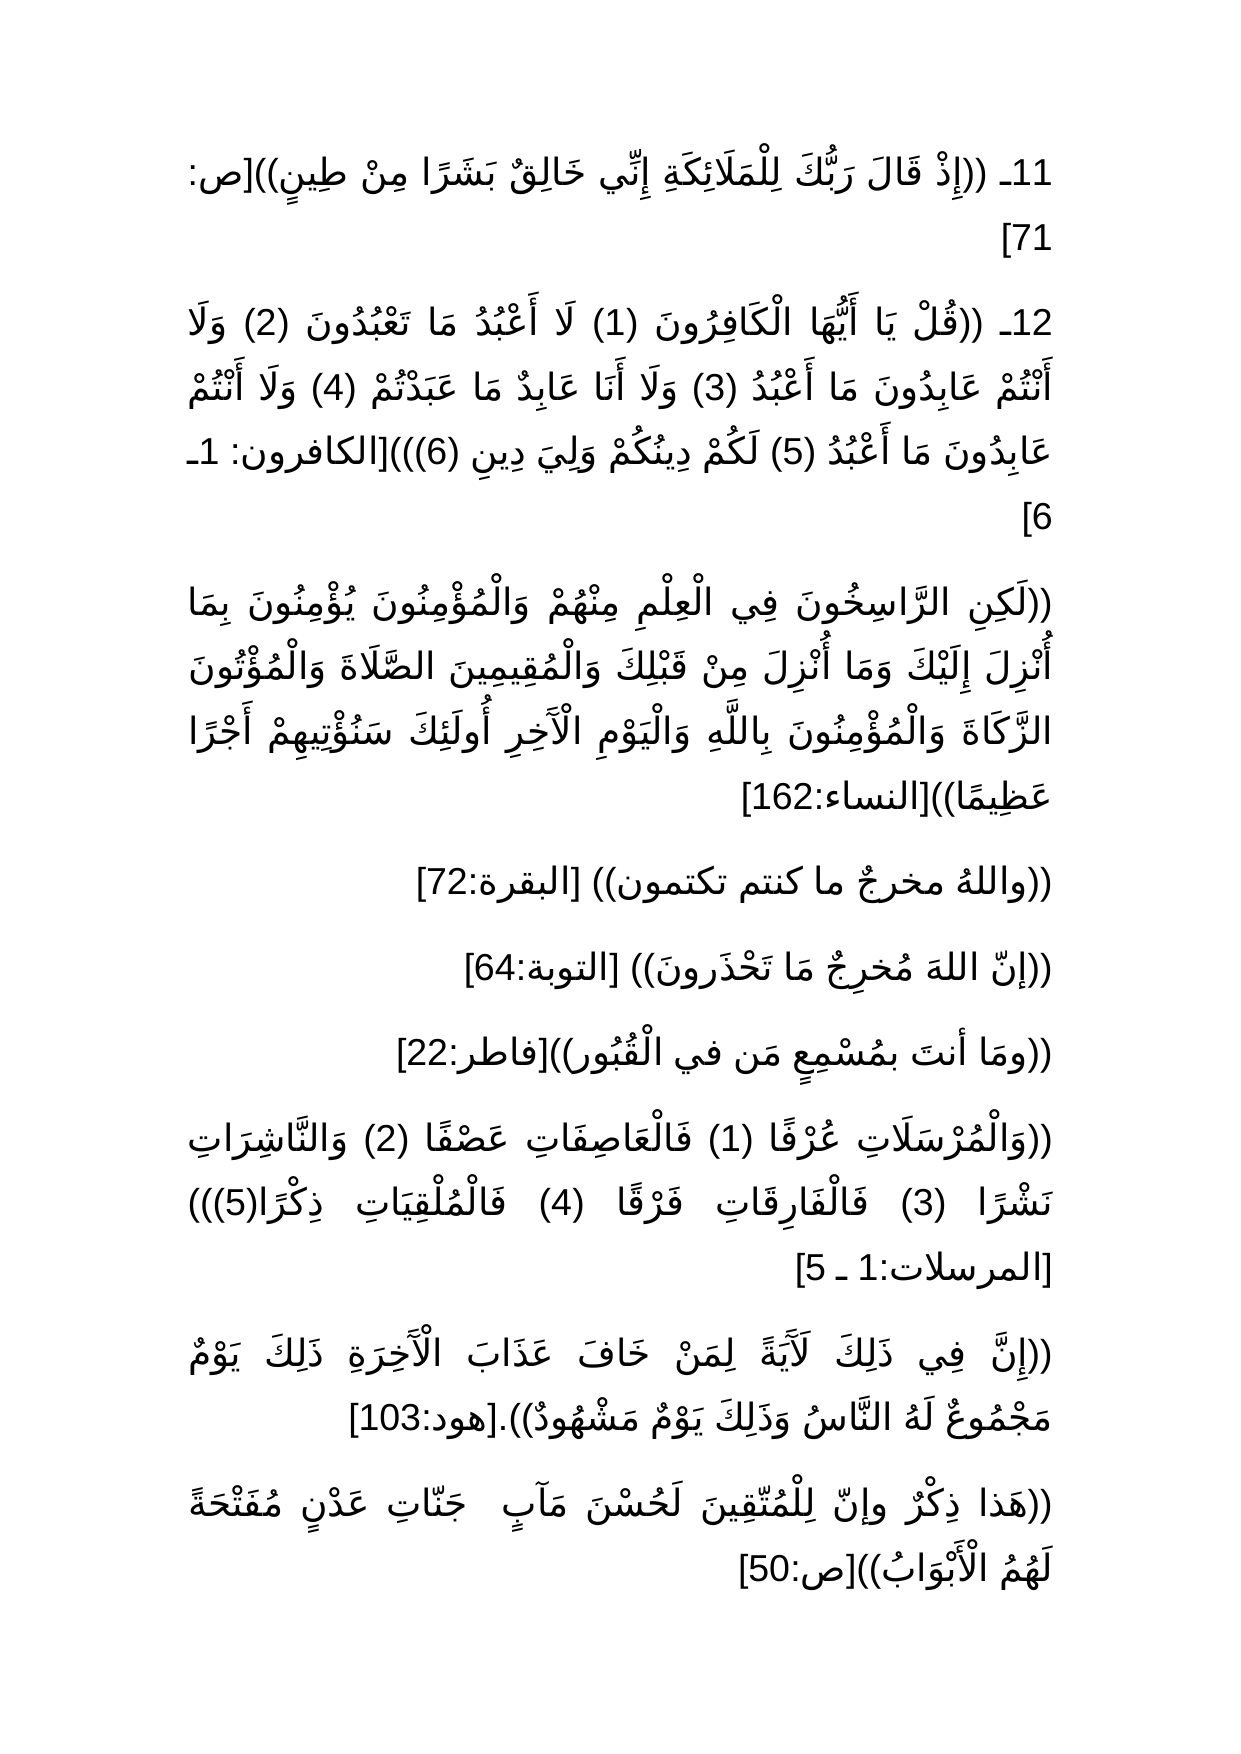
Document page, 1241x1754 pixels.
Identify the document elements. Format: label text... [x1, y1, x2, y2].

text ((لَكِنِ الرَّاسِخُونَ فِي الْعِلْمِ مِنْهُمْ وَالْمُؤْمِنُونَ يُؤْمِنُونَ بِمَا أُنْزِلَ إِلَيْكَ وَمَا أُنْزِلَ مِنْ قَبْلِكَ وَالْمُقِيمِينَ الصَّلَاةَ وَالْمُؤْتُونَ الزَّكَاةَ وَالْمُؤْمِنُونَ بِاللَّهِ وَالْيَوْمِ الْآَخِرِ أُولَئِكَ سَنُؤْتِيهِمْ أَجْرًا عَظِيمًا))[النساء:162] [187, 580, 1053, 817]
text ((ومَا أنتَ بمُسْمِعٍ مَن في الْقُبُور))[فاطر:22] [187, 1030, 1053, 1073]
text ((واللهُ مخرجٌ ما كنتم تكتمون)) [البقرة:72] [187, 859, 1053, 902]
text 12ـ ((قُلْ يَا أَيُّهَا الْكَافِرُونَ (1) لَا أَعْبُدُ مَا تَعْبُدُونَ (2) وَلَا أَنْتُمْ عَابِدُونَ مَا أَعْبُدُ (3) وَلَا أَنَا عَابِدٌ مَا عَبَدْتُمْ (4) وَلَا أَنْتُمْ عَابِدُونَ مَا أَعْبُدُ (5) لَكُمْ دِينُكُمْ وَلِيَ دِينِ (6)))[الكافرون: 1ـ 6] [187, 300, 1053, 537]
text ((إِنَّ فِي ذَلِكَ لَآَيَةً لِمَنْ خَافَ عَذَابَ الْآَخِرَةِ ذَلِكَ يَوْمٌ مَجْمُوعٌ لَهُ النَّاسُ وَذَلِكَ يَوْمٌ مَشْهُودٌ)).[هود:103] [187, 1331, 1053, 1439]
text 11ـ ((إِذْ قَالَ رَبُّكَ لِلْمَلَائِكَةِ إِنِّي خَالِقٌ بَشَرًا مِنْ طِينٍ))[ص: 71] [187, 150, 1053, 258]
text ((وَالْمُرْسَلَاتِ عُرْفًا (1) فَالْعَاصِفَاتِ عَصْفًا (2) وَالنَّاشِرَاتِ نَشْرًا (3) فَالْفَارِقَاتِ فَرْقًا (4) فَالْمُلْقِيَاتِ ذِكْرًا(5)))[المرسلات:1 ـ 5] [187, 1116, 1053, 1288]
text ((إنّ اللهَ مُخرِجٌ مَا تَحْذَرونَ)) [التوبة:64] [187, 945, 1053, 988]
text ((هَذا ذِكْرٌ وإنّ لِلْمُتّقِينَ لَحُسْنَ مَآبٍ جَنّاتِ عَدْنٍ مُفَتْحَةً لَهُمُ الْأَبْوَابُ))[ص:50] [187, 1481, 1053, 1589]
